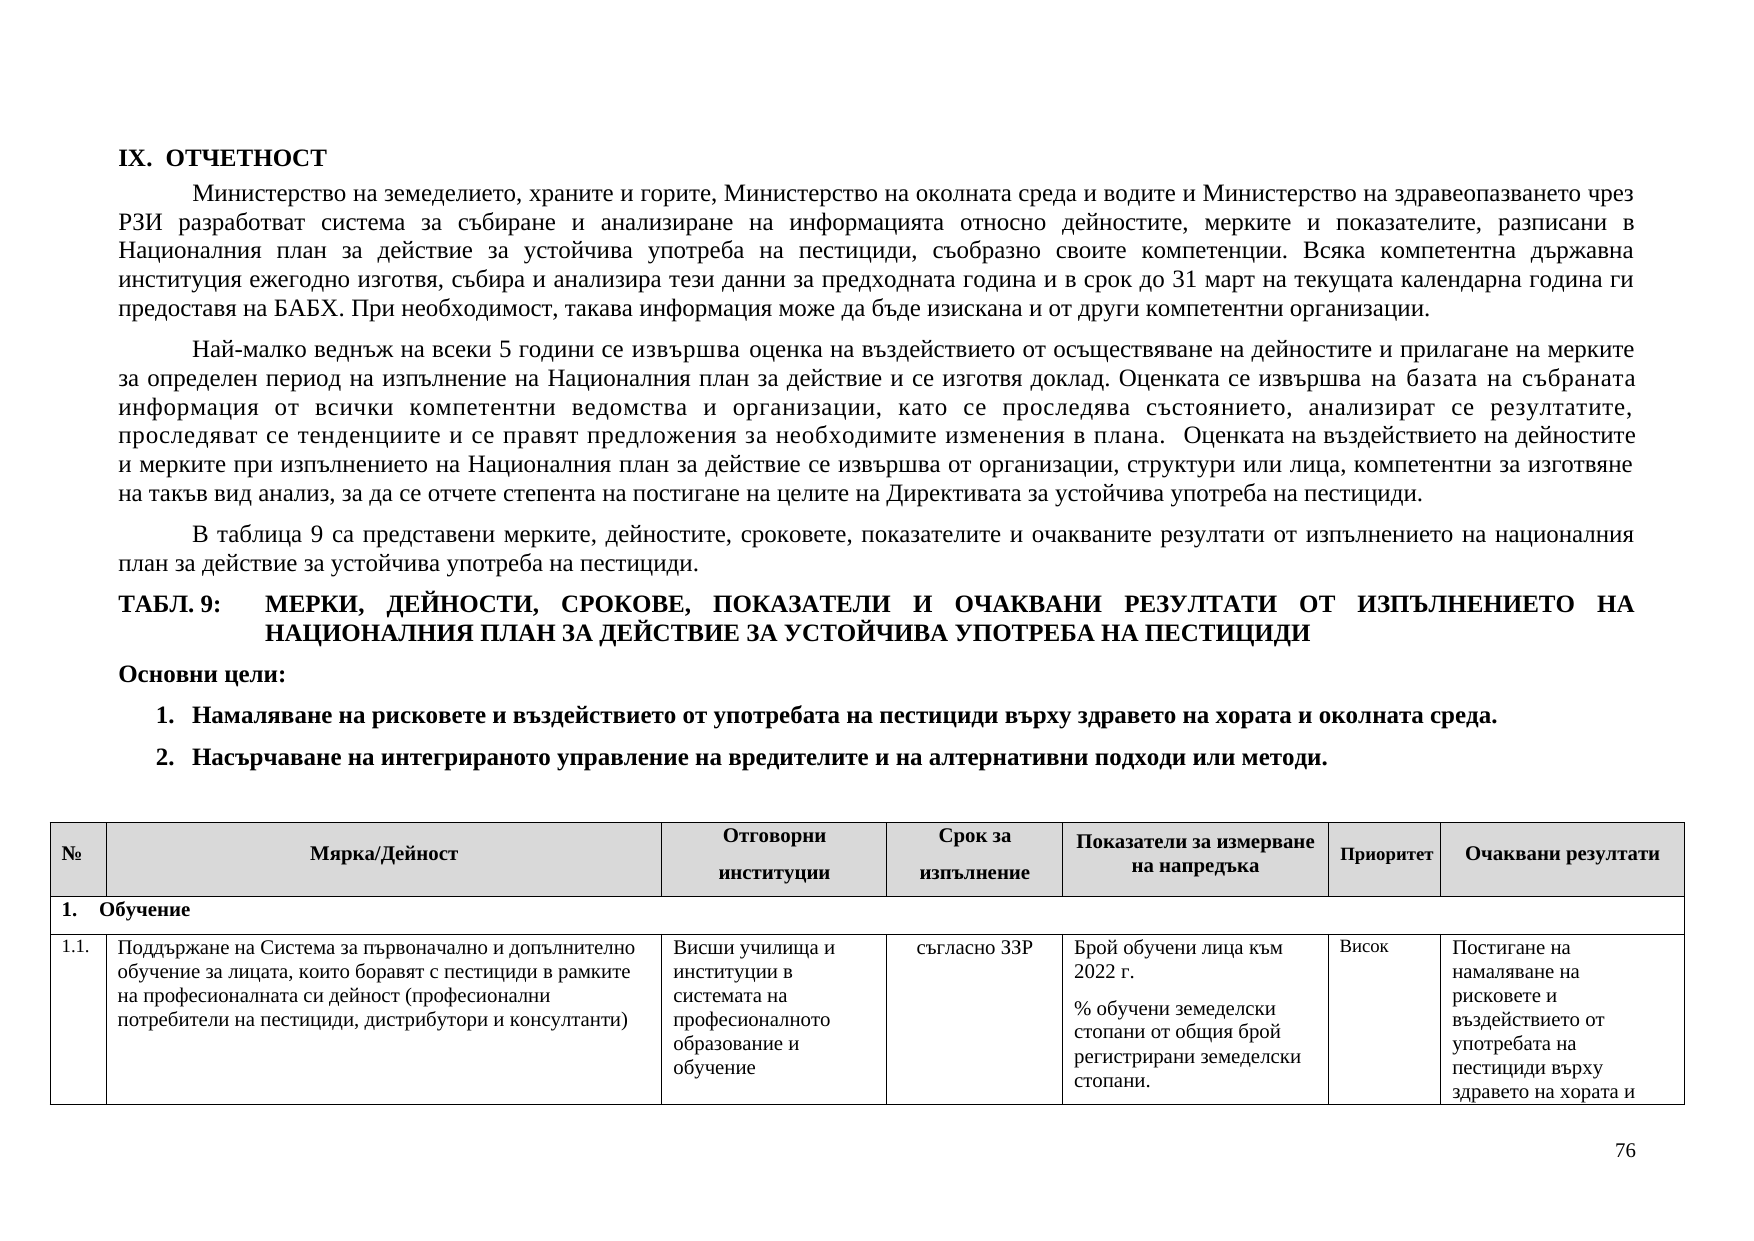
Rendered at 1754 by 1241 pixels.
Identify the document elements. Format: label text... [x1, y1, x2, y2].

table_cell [1441, 935, 1684, 1104]
table_cell Обучение [51, 897, 1684, 934]
text Основни цели: [118, 659, 1636, 688]
table_header Очаквани резултати [1441, 823, 1684, 896]
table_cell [662, 935, 886, 1104]
table_cell 1.1. [51, 935, 106, 1104]
text Най-малко веднъж на всеки 5 години се извършва оценка на въздействието от осъществяване на дейностите и прилагане на мерките за определен период на изпълнение на Националния план за действие и се изготвя доклад. Оценката се извършва на базата на събраната информация от всички компетентни ведомства и организации, като се проследява състоянието, анализират се резултатите, проследяват се тенденциите и се правят предложения за необходимите изменения в плана. Оценката на въздействието на дейностите и мерките при изпълнението на Националния план за действие се извършва от организации, структури или лица, компетентни за изготвяне на такъв вид анализ, за да се отчете степента на постигане на целите на Директивата за устойчива употреба на пестициди. [118, 334, 1636, 507]
text В таблица 9 са представени мерките, дейностите, сроковете, показателите и очакваните резултати от изпълнението на националния план за действие за устойчива употреба на пестициди. [118, 519, 1636, 577]
table_header Отговорни институции [662, 823, 886, 896]
table_header Показатели за измерване на напредъка [1063, 823, 1328, 896]
table_header Мярка/Дейност [107, 823, 661, 896]
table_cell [107, 935, 661, 1104]
text Министерство на земеделието, храните и горите, Министерство на околната среда и водите и Министерство на здравеопазването чрез РЗИ разработват система за събиране и анализиране на информацията относно дейностите, мерките и показателите, разписани в Националния план за действие за устойчива употреба на пестициди, съобразно своите компетенции. Всяка компетентна държавна институция ежегодно изготвя, събира и анализира тези данни за предходната година и в срок до 31 март на текущата календарна година ги предоставя на БАБХ. При необходимост, такава информация може да бъде изискана и от други компетентни организации. [118, 178, 1636, 322]
table_cell съгласно ЗЗР [887, 935, 1062, 1104]
table_header № [51, 823, 106, 896]
table_cell Висок [1329, 935, 1440, 1104]
subtitle IX. ОТЧЕТНОСТ [118, 143, 1636, 172]
text ТАБЛ. 9: МЕРКИ, ДЕЙНОСТИ, СРОКОВЕ, ПОКАЗАТЕЛИ И ОЧАКВАНИ РЕЗУЛТАТИ ОТ ИЗПЪЛНЕНИЕТО НА НАЦИОНАЛНИЯ ПЛАН ЗА ДЕЙСТВИЕ ЗА УСТОЙЧИВА УПОТРЕБА НА ПЕСТИЦИДИ [118, 589, 1636, 647]
table_header Срок за изпълнение [887, 823, 1062, 896]
list Намаляване на рисковете и въздействието от употребата на пестициди върху здравето на хората и околната среда. [99, 701, 1636, 729]
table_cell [1063, 935, 1328, 1104]
list Насърчаване на интегрираното управление на вредителите и на алтернативни подходи или методи. [99, 742, 1636, 771]
table_header Приоритет [1329, 823, 1440, 896]
